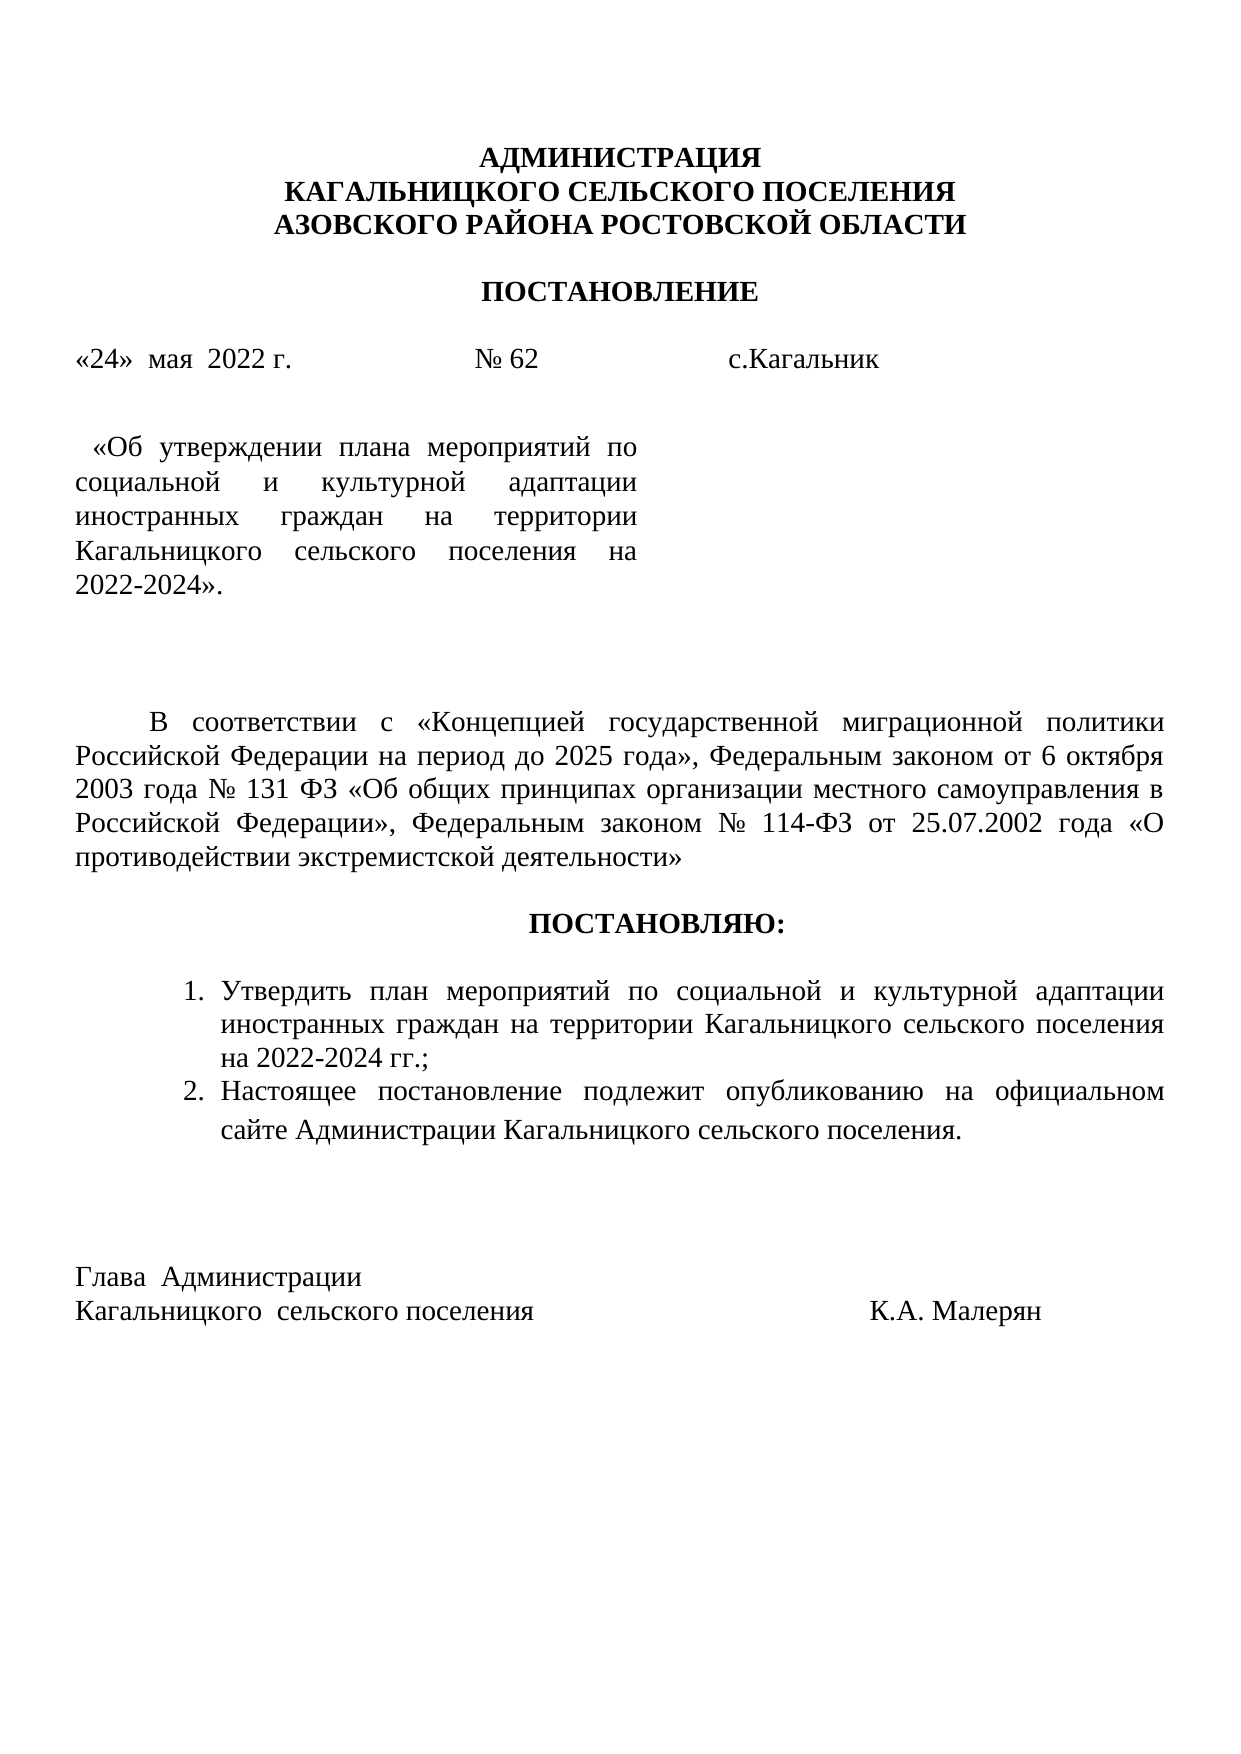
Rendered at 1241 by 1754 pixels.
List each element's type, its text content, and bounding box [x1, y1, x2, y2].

text «Об утверждении плана мероприятий по социальной и культурной адаптации иностранных граждан на территории Кагальницкого сельского поселения на 2022-2024». [75, 429, 638, 601]
text АДМИНИСТРАЦИЯ [75, 140, 1165, 174]
text ПОСТАНОВЛЯЮ: [75, 906, 1165, 939]
text ПОСТАНОВЛЕНИЕ [75, 274, 1165, 308]
text «24» мая 2022 г. № 62 с.Кагальник [75, 341, 1165, 375]
list Утвердить план мероприятий по социальной и культурной адаптации иностранных граждан на территории Кагальницкого сельского поселения на 2022-2024 гг.; [183, 973, 1165, 1073]
list Настоящее постановление подлежит опубликованию на официальном сайте Администрации Кагальницкого сельского поселения. [183, 1073, 1165, 1146]
text КАГАЛЬНИЦКОГО СЕЛЬСКОГО ПОСЕЛЕНИЯ [75, 174, 1165, 207]
text В соответствии с «Концепцией государственной миграционной политики Российской Федерации на период до 2025 года», Федеральным законом от 6 октября 2003 года № 131 ФЗ «Об общих принципах организации местного самоуправления в Российской Федерации», Федеральным законом № 114-ФЗ от 25.07.2002 года «О противодействии экстремистской деятельности» [75, 704, 1165, 872]
text Глава Администрации [75, 1259, 1165, 1293]
text АЗОВСКОГО РАЙОНА РОСТОВСКОЙ ОБЛАСТИ [75, 207, 1165, 241]
text Кагальницкого сельского поселения К.А. Малерян [75, 1293, 1165, 1326]
